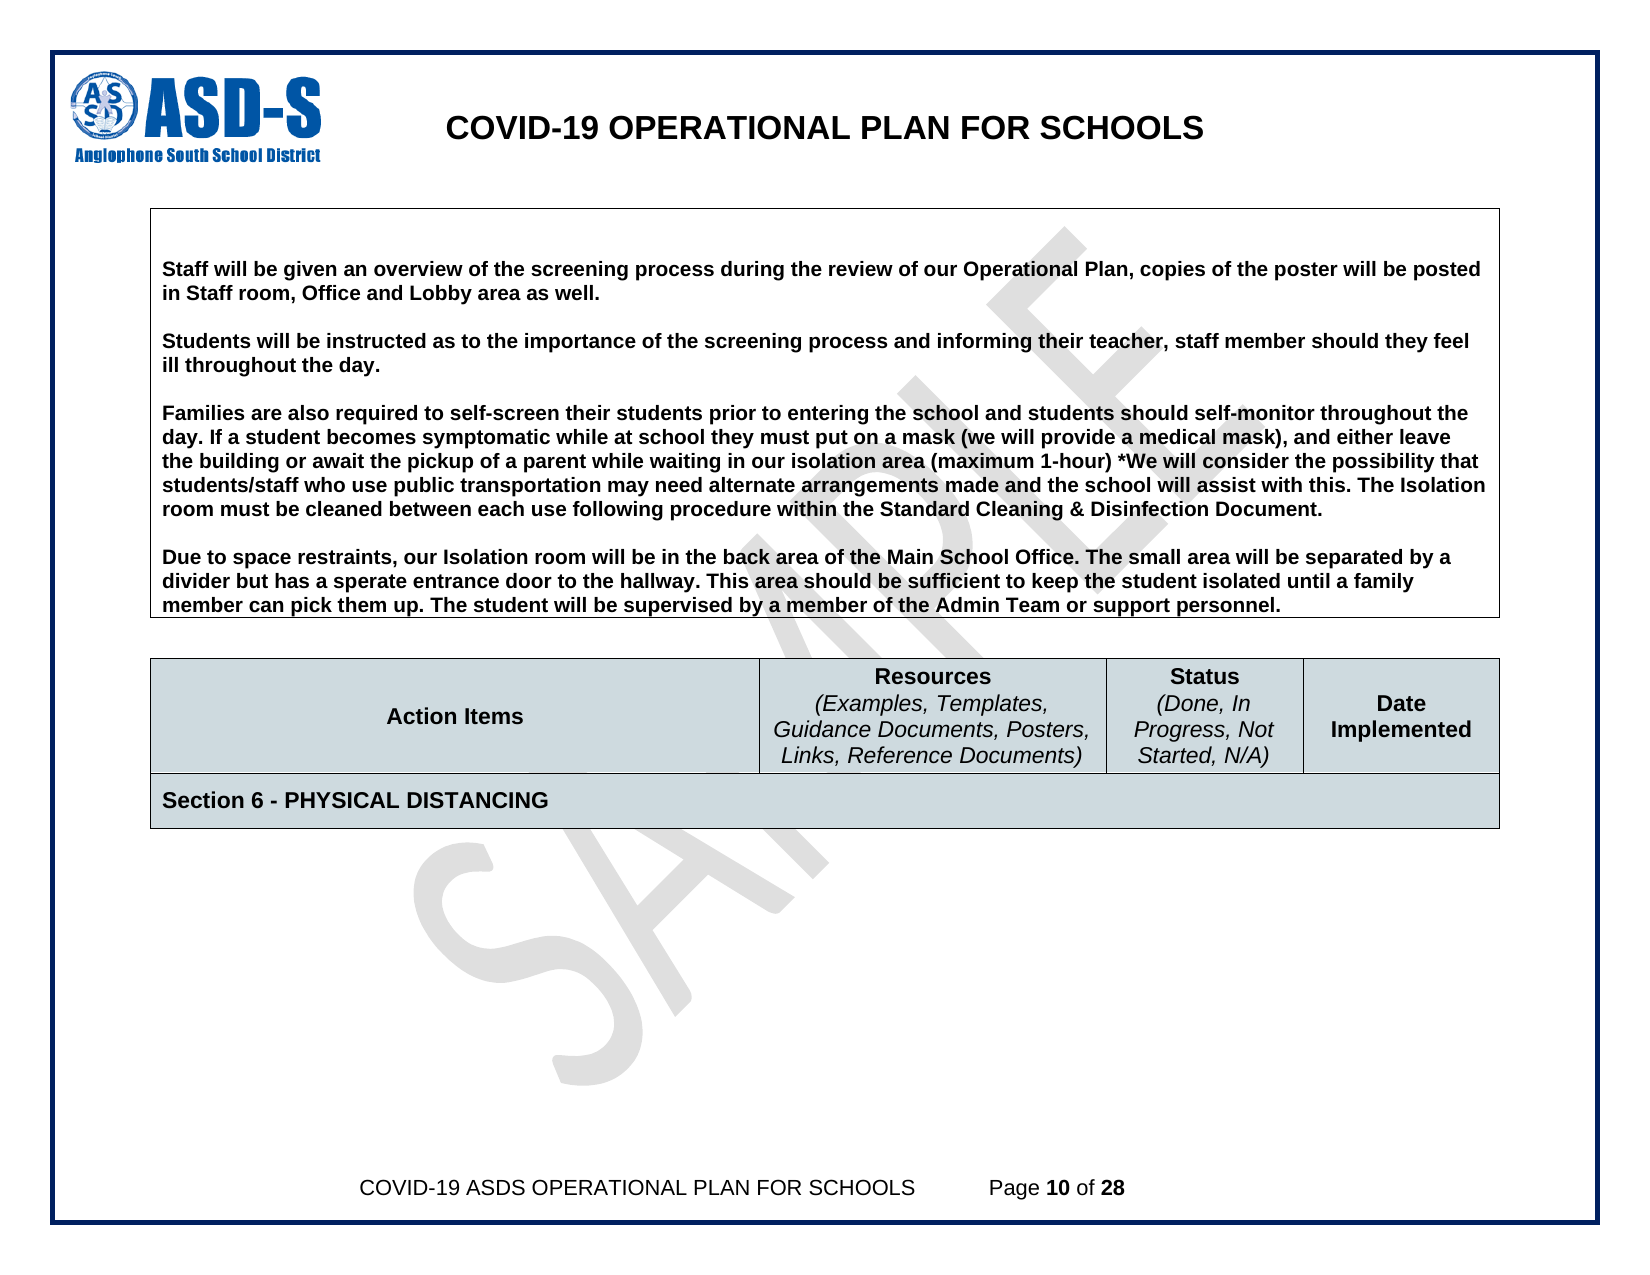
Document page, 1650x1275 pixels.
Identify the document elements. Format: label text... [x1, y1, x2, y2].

picture [65, 67, 324, 168]
table_header Action Items [151, 659, 759, 772]
table_header Status (Done, In Progress, Not Started, N/A) [1107, 659, 1303, 772]
table_cell Section 6 - PHYSICAL DISTANCING [151, 774, 1499, 828]
table_header Date Implemented [1304, 659, 1499, 772]
table_header Resources (Examples, Templates, Guidance Documents, Posters, Links, Reference Documents) [760, 659, 1106, 772]
